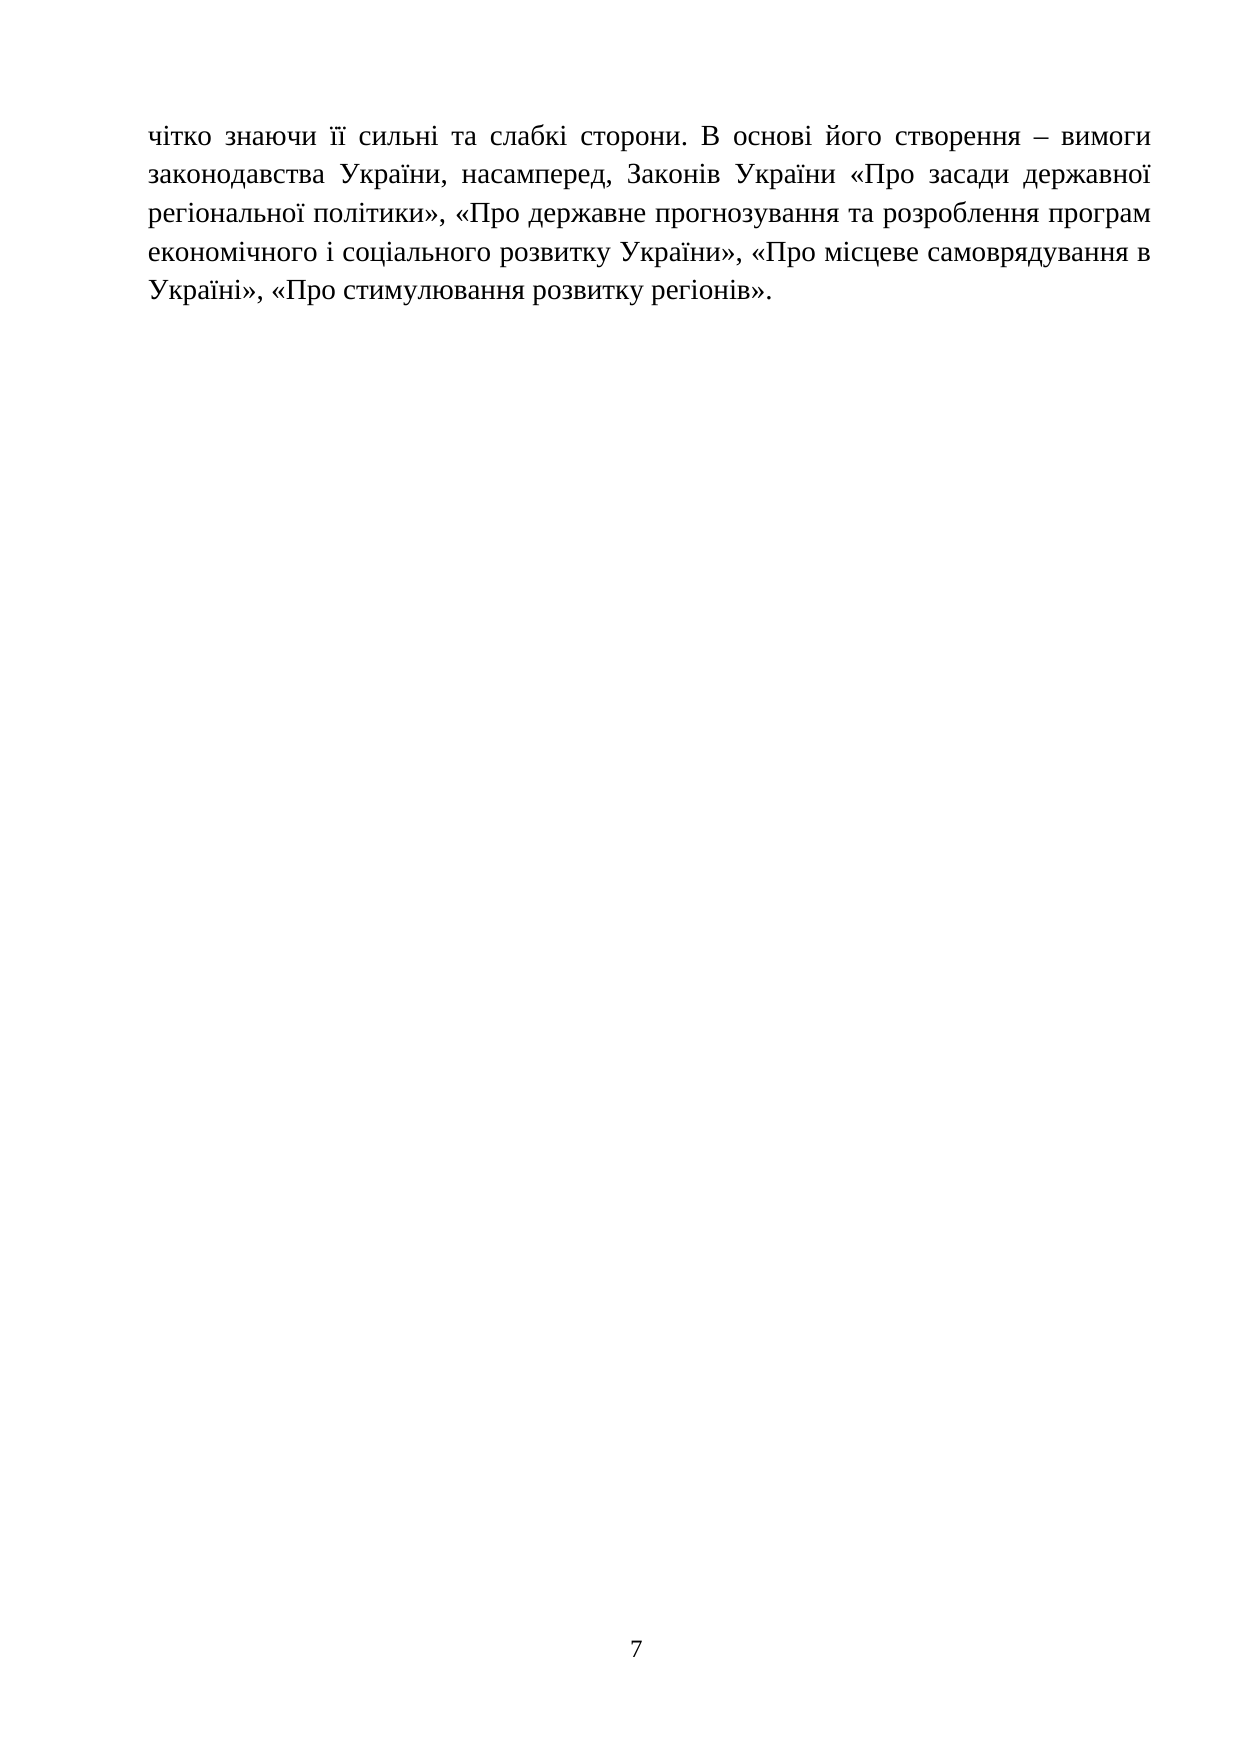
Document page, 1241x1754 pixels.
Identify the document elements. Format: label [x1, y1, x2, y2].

text [148, 118, 1152, 306]
